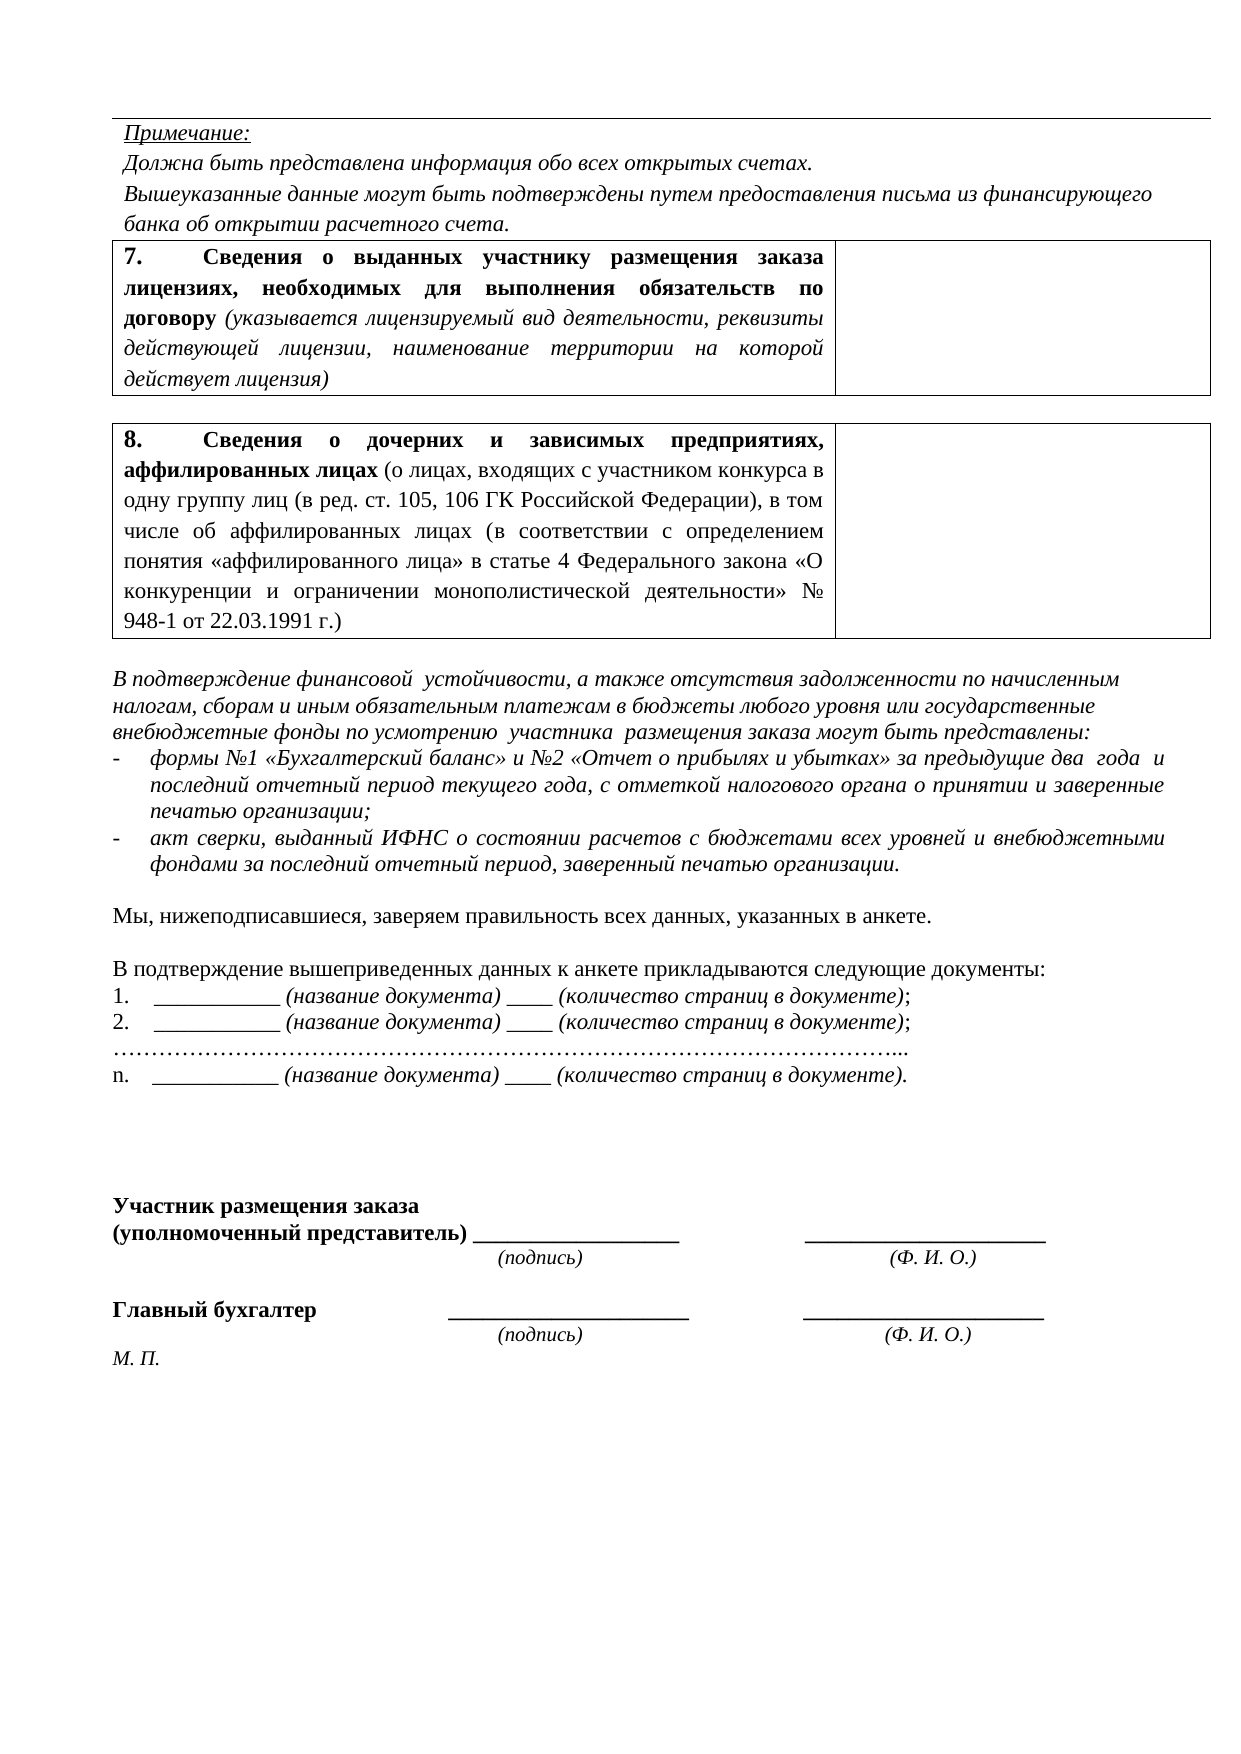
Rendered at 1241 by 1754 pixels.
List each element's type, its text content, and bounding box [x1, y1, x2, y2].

table_cell [836, 241, 1210, 395]
text (подпись) (Ф. И. О.) [112, 1245, 1166, 1269]
text (уполномоченный представитель) __________________ _____________________ [112, 1219, 1166, 1245]
text М. П. [112, 1346, 1166, 1370]
text Главный бухгалтер _____________________ _____________________ [112, 1296, 1166, 1322]
list акт сверки, выданный ИФНС о состоянии расчетов с бюджетами всех уровней и внебюджетными фондами за последний отчетный период, заверенный печатью организации. [112, 823, 1166, 876]
table_header [836, 424, 1210, 638]
text …………………………………………………………………………………………... [112, 1034, 1166, 1061]
list ___________ (название документа) ____ (количество страниц в документе); [112, 982, 1166, 1008]
text Мы, нижеподписавшиеся, заверяем правильность всех данных, указанных в анкете. [112, 903, 1166, 929]
table_cell Примечание: Должна быть представлена информация обо всех открытых счетах. Вышеуказанные данные могут быть подтверждены путем предоставления письма из финансирующего банка об открытии расчетного счета. [112, 119, 1211, 240]
text (подпись) (Ф. И. О.) [112, 1322, 1166, 1346]
text В подтверждение вышеприведенных данных к анкете прикладываются следующие документы: [112, 955, 1166, 982]
table_header Сведения о дочерних и зависимых предприятиях, аффилированных лицах (о лицах, входящих с участником конкурса в одну группу лиц (в ред. ст. 105, 106 ГК Российской Федерации), в том числе об аффилированных лицах (в соответствии с определением понятия «аффилированного лица» в статье 4 Федерального закона «О конкуренции и ограничении монополистической деятельности» № 948-1 от 22.03.1991 г.) [113, 424, 835, 638]
table_cell Сведения о выданных участнику размещения заказа лицензиях, необходимых для выполнения обязательств по договору (указывается лицензируемый вид деятельности, реквизиты действующей лицензии, наименование территории на которой действует лицензия) [113, 241, 835, 395]
text n. ___________ (название документа) ____ (количество страниц в документе). [112, 1061, 1166, 1087]
list ___________ (название документа) ____ (количество страниц в документе); [112, 1008, 1166, 1034]
list формы №1 «Бухгалтерский баланс» и №2 «Отчет о прибылях и убытках» за предыдущие два года и последний отчетный период текущего года, с отметкой налогового органа о принятии и заверенные печатью организации; [112, 744, 1166, 823]
text В подтверждение финансовой устойчивости, а также отсутствия задолженности по начисленным налогам, сборам и иным обязательным платежам в бюджеты любого уровня или государственные внебюджетные фонды по усмотрению участника размещения заказа могут быть представлены: [112, 665, 1166, 744]
text Участник размещения заказа [112, 1192, 1166, 1219]
